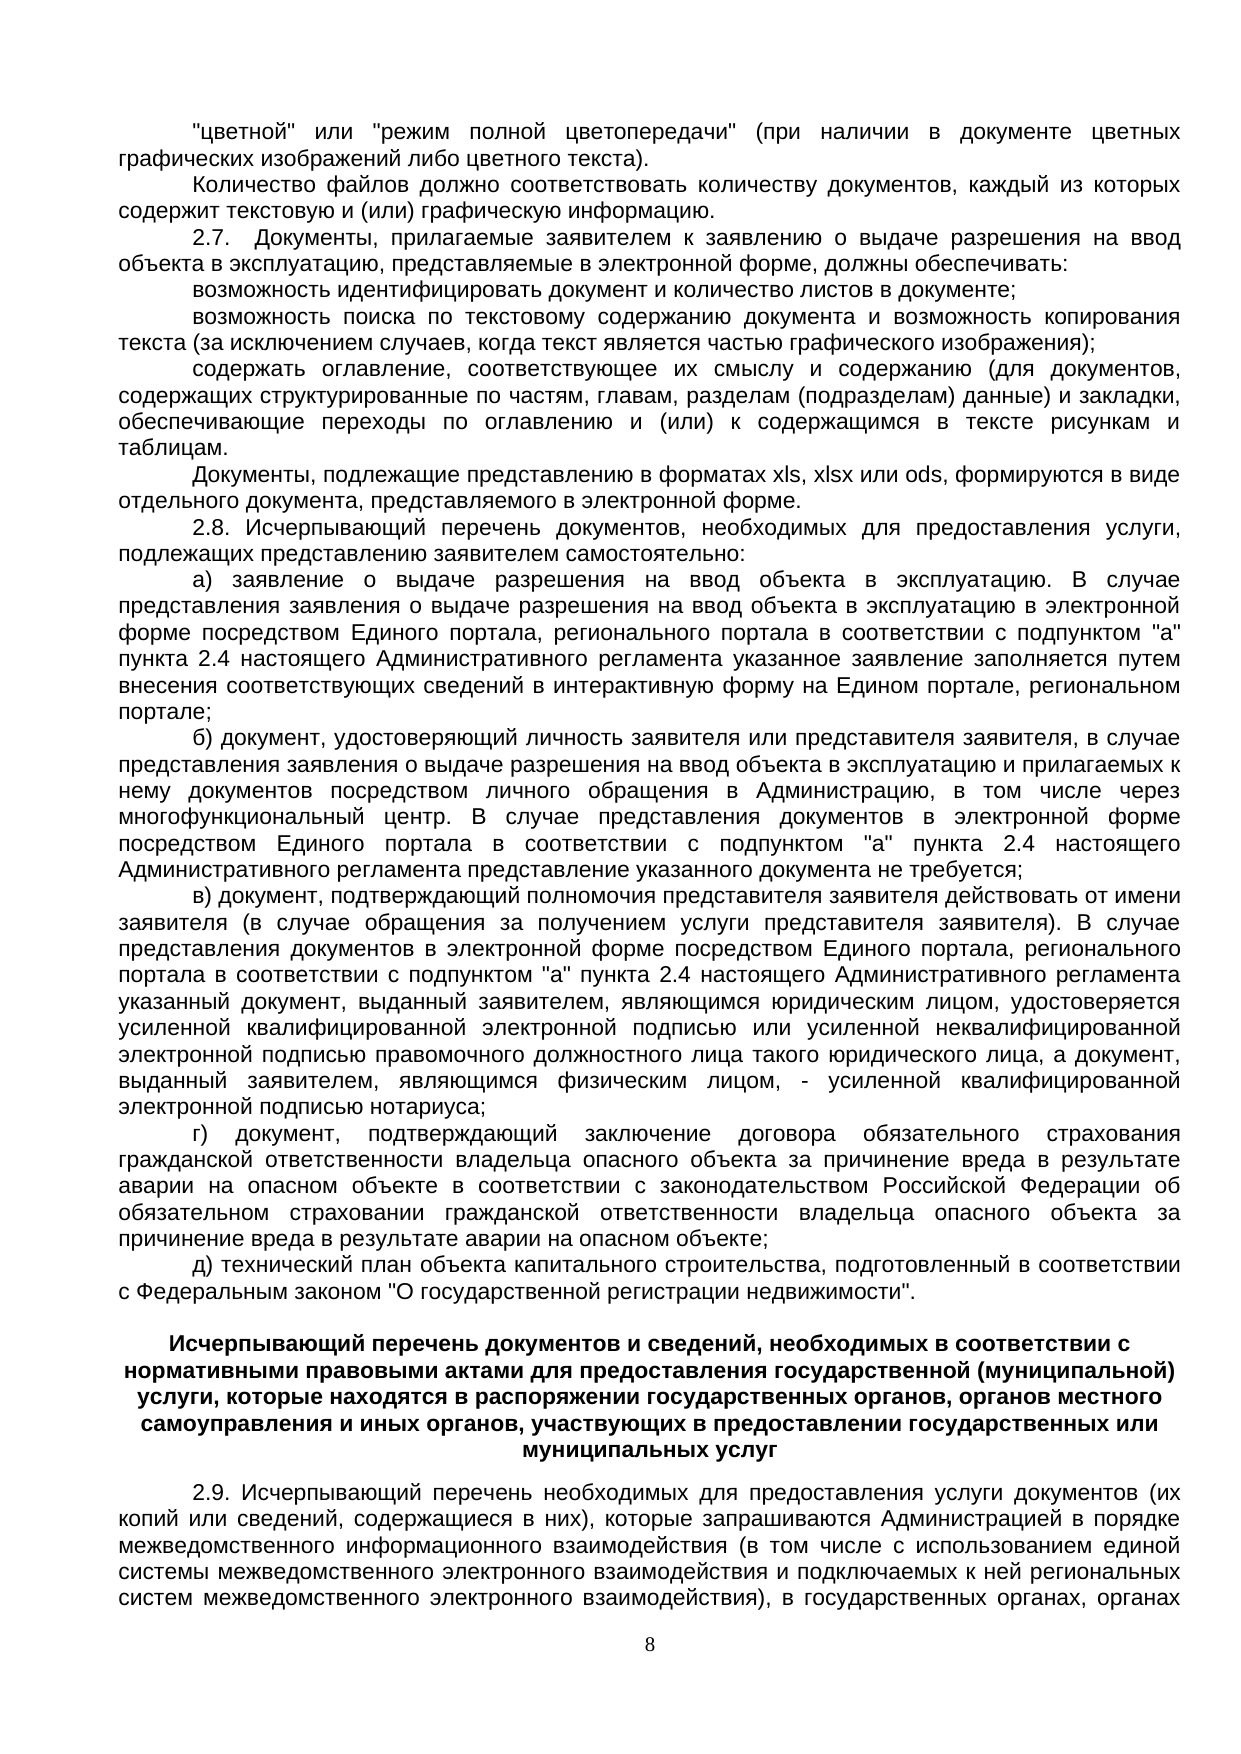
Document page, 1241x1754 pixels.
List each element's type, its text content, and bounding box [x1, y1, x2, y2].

text возможность поиска по текстовому содержанию документа и возможность копирования текста (за исключением случаев, когда текст является частью графического изображения); [118, 303, 1181, 355]
text д) технический план объекта капитального строительства, подготовленный в соответствии с Федеральным законом "О государственной регистрации недвижимости". [118, 1251, 1181, 1304]
text 2.7. Документы, прилагаемые заявителем к заявлению о выдаче разрешения на ввод объекта в эксплуатацию, представляемые в электронной форме, должны обеспечивать: [118, 223, 1181, 276]
text г) документ, подтверждающий заключение договора обязательного страхования гражданской ответственности владельца опасного объекта за причинение вреда в результате аварии на опасном объекте в соответствии с законодательством Российской Федерации об обязательном страховании гражданской ответственности владельца опасного объекта за причинение вреда в результате аварии на опасном объекте; [118, 1119, 1181, 1251]
text содержать оглавление, соответствующее их смыслу и содержанию (для документов, содержащих структурированные по частям, главам, разделам (подразделам) данные) и закладки, обеспечивающие переходы по оглавлению и (или) к содержащимся в тексте рисункам и таблицам. [118, 355, 1181, 461]
text Исчерпывающий перечень документов и сведений, необходимых в соответствии с нормативными правовыми актами для предоставления государственной (муниципальной) услуги, которые находятся в распоряжении государственных органов, органов местного самоуправления и иных органов, участвующих в предоставлении государственных или муниципальных услуг [118, 1330, 1181, 1462]
text б) документ, удостоверяющий личность заявителя или представителя заявителя, в случае представления заявления о выдаче разрешения на ввод объекта в эксплуатацию и прилагаемых к нему документов посредством личного обращения в Администрацию, в том числе через многофункциональный центр. В случае представления документов в электронной форме посредством Единого портала в соответствии с подпунктом "а" пункта 2.4 настоящего Административного регламента представление указанного документа не требуется; [118, 724, 1181, 882]
text 2.8. Исчерпывающий перечень документов, необходимых для предоставления услуги, подлежащих представлению заявителем самостоятельно: [118, 513, 1181, 566]
text возможность идентифицировать документ и количество листов в документе; [118, 276, 1181, 303]
text Количество файлов должно соответствовать количеству документов, каждый из которых содержит текстовую и (или) графическую информацию. [118, 171, 1181, 223]
text "цветной" или "режим полной цветопередачи" (при наличии в документе цветных графических изображений либо цветного текста). [118, 118, 1181, 171]
text а) заявление о выдаче разрешения на ввод объекта в эксплуатацию. В случае представления заявления о выдаче разрешения на ввод объекта в эксплуатацию в электронной форме посредством Единого портала, регионального портала в соответствии с подпунктом "а" пункта 2.4 настоящего Административного регламента указанное заявление заполняется путем внесения соответствующих сведений в интерактивную форму на Едином портале, региональном портале; [118, 566, 1181, 724]
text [118, 1479, 1181, 1611]
text в) документ, подтверждающий полномочия представителя заявителя действовать от имени заявителя (в случае обращения за получением услуги представителя заявителя). В случае представления документов в электронной форме посредством Единого портала, регионального портала в соответствии с подпунктом "а" пункта 2.4 настоящего Административного регламента указанный документ, выданный заявителем, являющимся юридическим лицом, удостоверяется усиленной квалифицированной электронной подписью или усиленной неквалифицированной электронной подписью правомочного должностного лица такого юридического лица, а документ, выданный заявителем, являющимся физическим лицом, - усиленной квалифицированной электронной подписью нотариуса; [118, 882, 1181, 1119]
text Документы, подлежащие представлению в форматах xls, xlsx или ods, формируются в виде отдельного документа, представляемого в электронной форме. [118, 461, 1181, 513]
